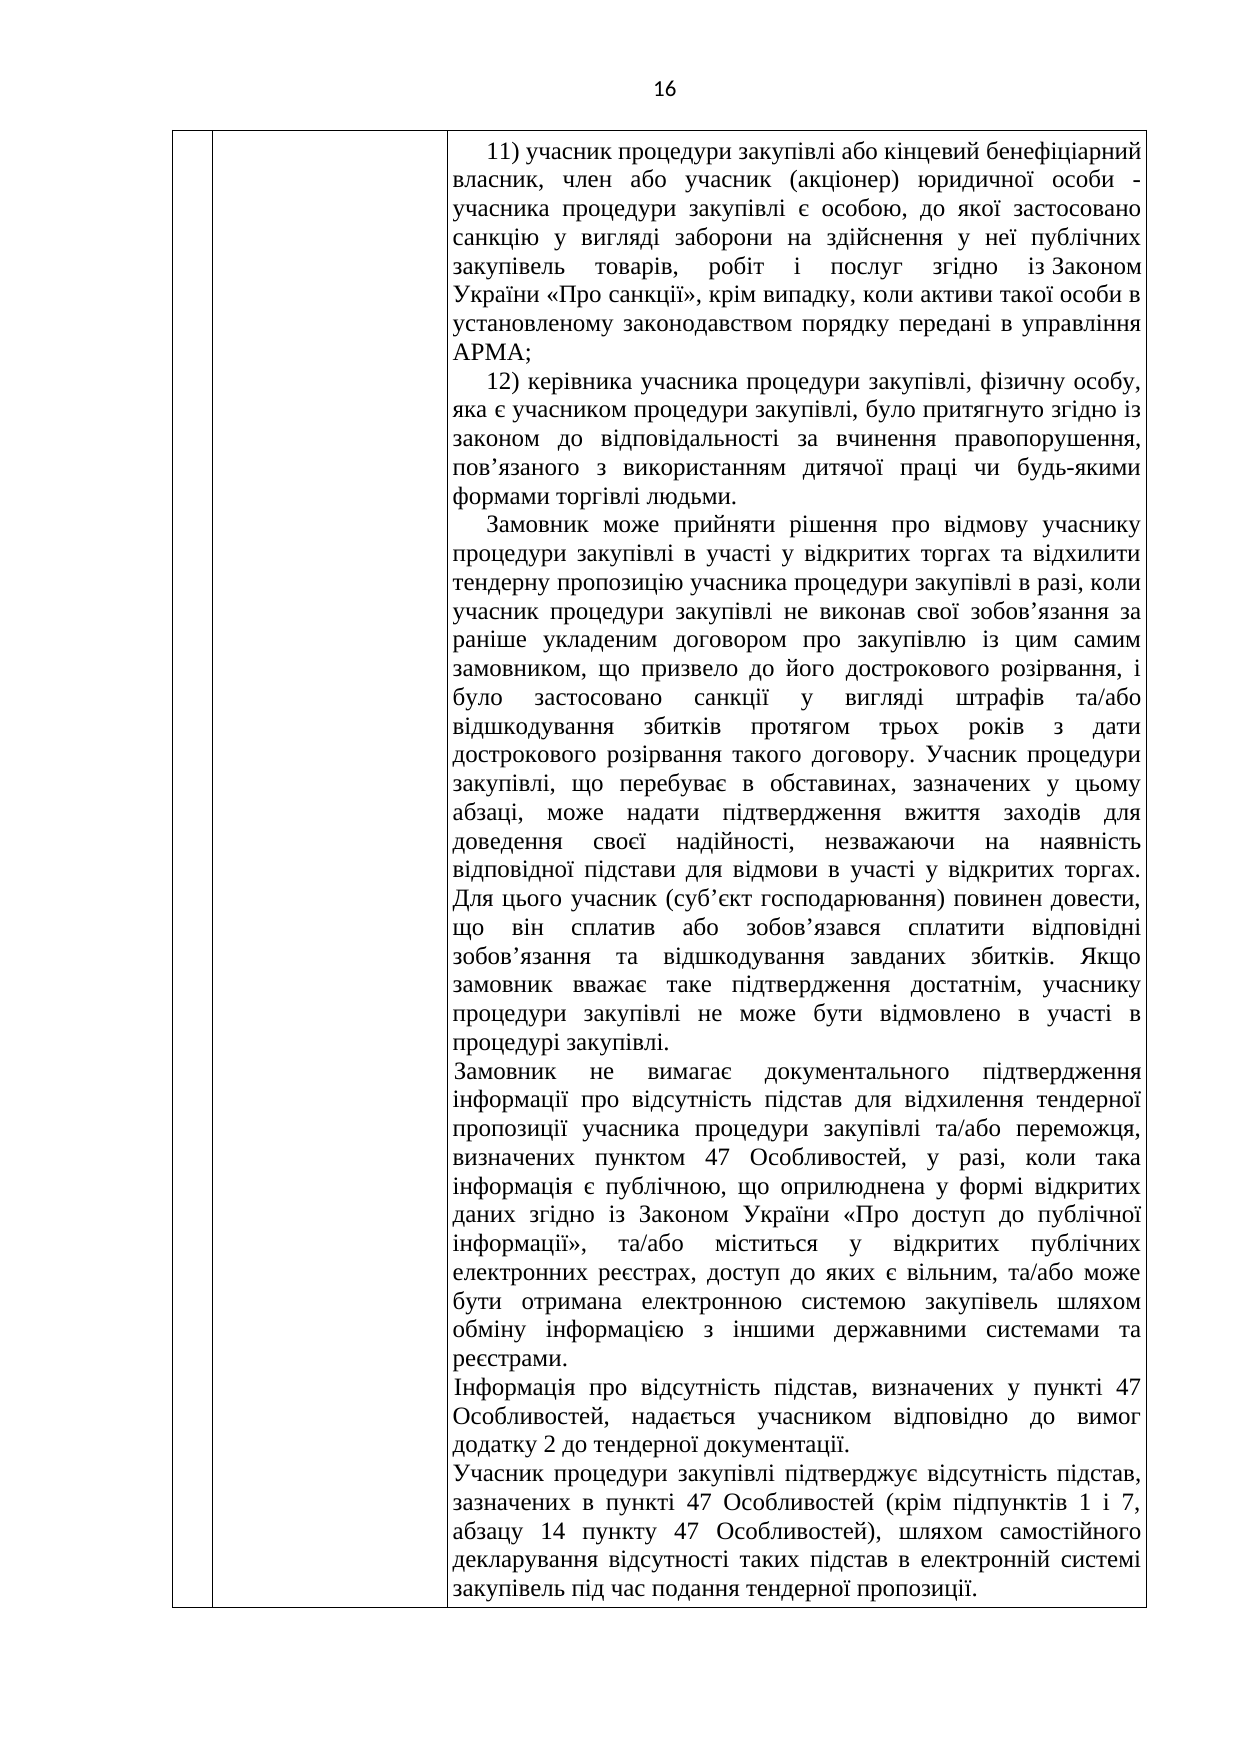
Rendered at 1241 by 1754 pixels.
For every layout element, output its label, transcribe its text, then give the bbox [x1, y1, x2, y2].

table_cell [213, 131, 447, 1607]
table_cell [448, 131, 1146, 1607]
table_cell 5 [173, 131, 212, 1607]
